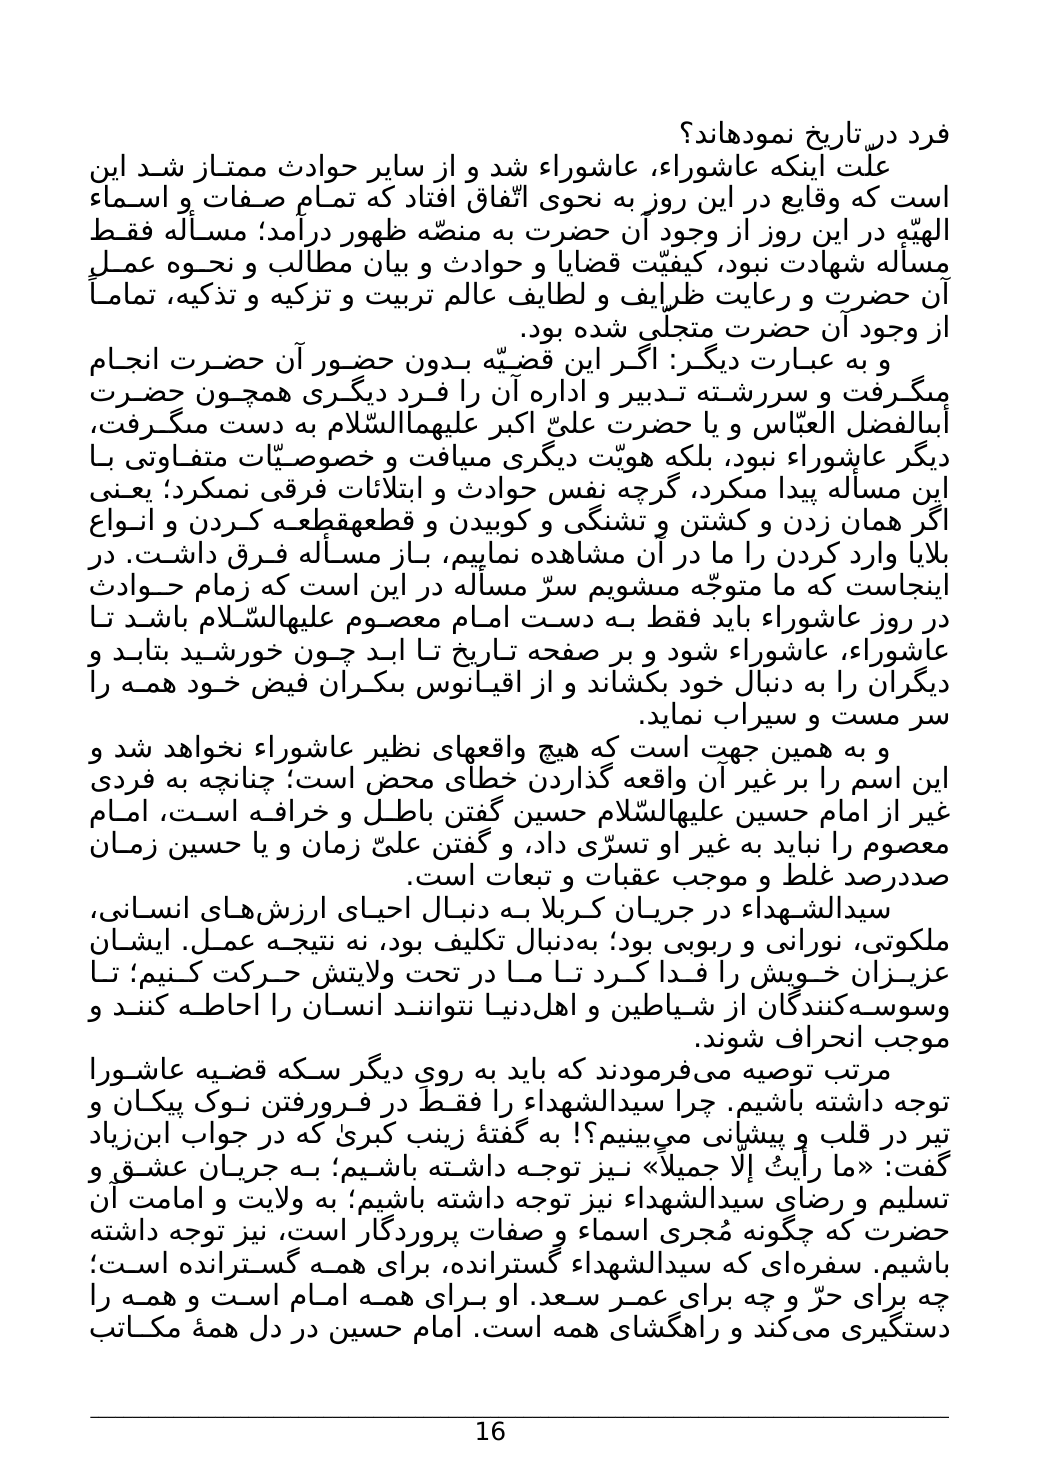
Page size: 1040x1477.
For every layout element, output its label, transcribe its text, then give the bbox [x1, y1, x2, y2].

text علّت اينكه عاشوراء، عاشوراء شد و از ساير حوادث ممتاز شد اين است كه وقايع در اين روز به نحوى اتّفاق افتاد كه تمام صفات و اسماء الهيّه در اين روز از وجود آن حضرت به منصّه ظهور درآمد؛ مسأله فقط مسأله شهادت نبود، كيفيّت قضايا و حوادث و بيان مطالب و نحوه عمل آن حضرت و رعايت ظرايف و لطايف عالم تربيت و تزكيه و تذكيه، تماماً از وجود آن حضرت متجلّى شده بود. [89, 150, 951, 344]
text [89, 1054, 951, 1344]
text و به همين جهت است كه هيچ واقعهاى نظير عاشوراء نخواهد شد و اين اسم را بر غير آن واقعه گذاردن خطاى محض است؛ چنانچه به فردى غير از امام حسين عليهالسّلام حسين گفتن باطل و خرافه است، امام معصوم را نبايد به غير او تسرّى داد، و گفتن علىّ زمان و يا حسين زمان صددرصد غلط و موجب عقبات و تبعات است. [89, 731, 951, 893]
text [89, 118, 951, 150]
text و به عبارت ديگر: اگر اين قضيّه بدون حضور آن حضرت انجام مىگرفت و سررشته تدبير و اداره آن را فرد ديگرى همچون حضرت أبىالفضل العبّاس و يا حضرت علىّ اكبر عليهماالسّلام به دست مىگرفت، ديگر عاشوراء نبود، بلكه هويّت ديگرى مىيافت و خصوصيّات متفاوتى با اين مسأله پيدا مىكرد، گرچه نفس حوادث و ابتلائات فرقى نمىكرد؛ يعنى اگر همان زدن و كشتن و تشنگى و كوبيدن و قطعهقطعه كردن و انواع بلايا وارد كردن را ما در آن مشاهده نماييم، باز مسأله فرق داشت. در اينجاست كه ما متوجّه مىشويم سرّ مسأله در اين است كه زمام حوادث در روز عاشوراء بايد فقط به دست امام معصوم عليهالسّلام باشد تا عاشوراء، عاشوراء شود و بر صفحه تاريخ تا ابد چون خورشيد بتابد و ديگران را به دنبال خود بكشاند و از اقيانوس بىكران فيض خود همه را سر مست و سيراب نمايد. [89, 344, 951, 731]
text سیدالشهداء در جریان کربلا به دنبال احیای ارزش‌های انسانی، ملکوتی، نورانی و ربوبی بود؛ به‌دنبال تکلیف بود، نه نتیجه عمل. ایشان عزیزان خویش را فدا کرد تا ما در تحت ولایتش حرکت کنیم؛ تا وسوسه‌کنندگان از شیاطین و اهل‌دنیا نتوانند انسان را احاطه کنند و موجب انحراف شوند. [89, 893, 951, 1054]
